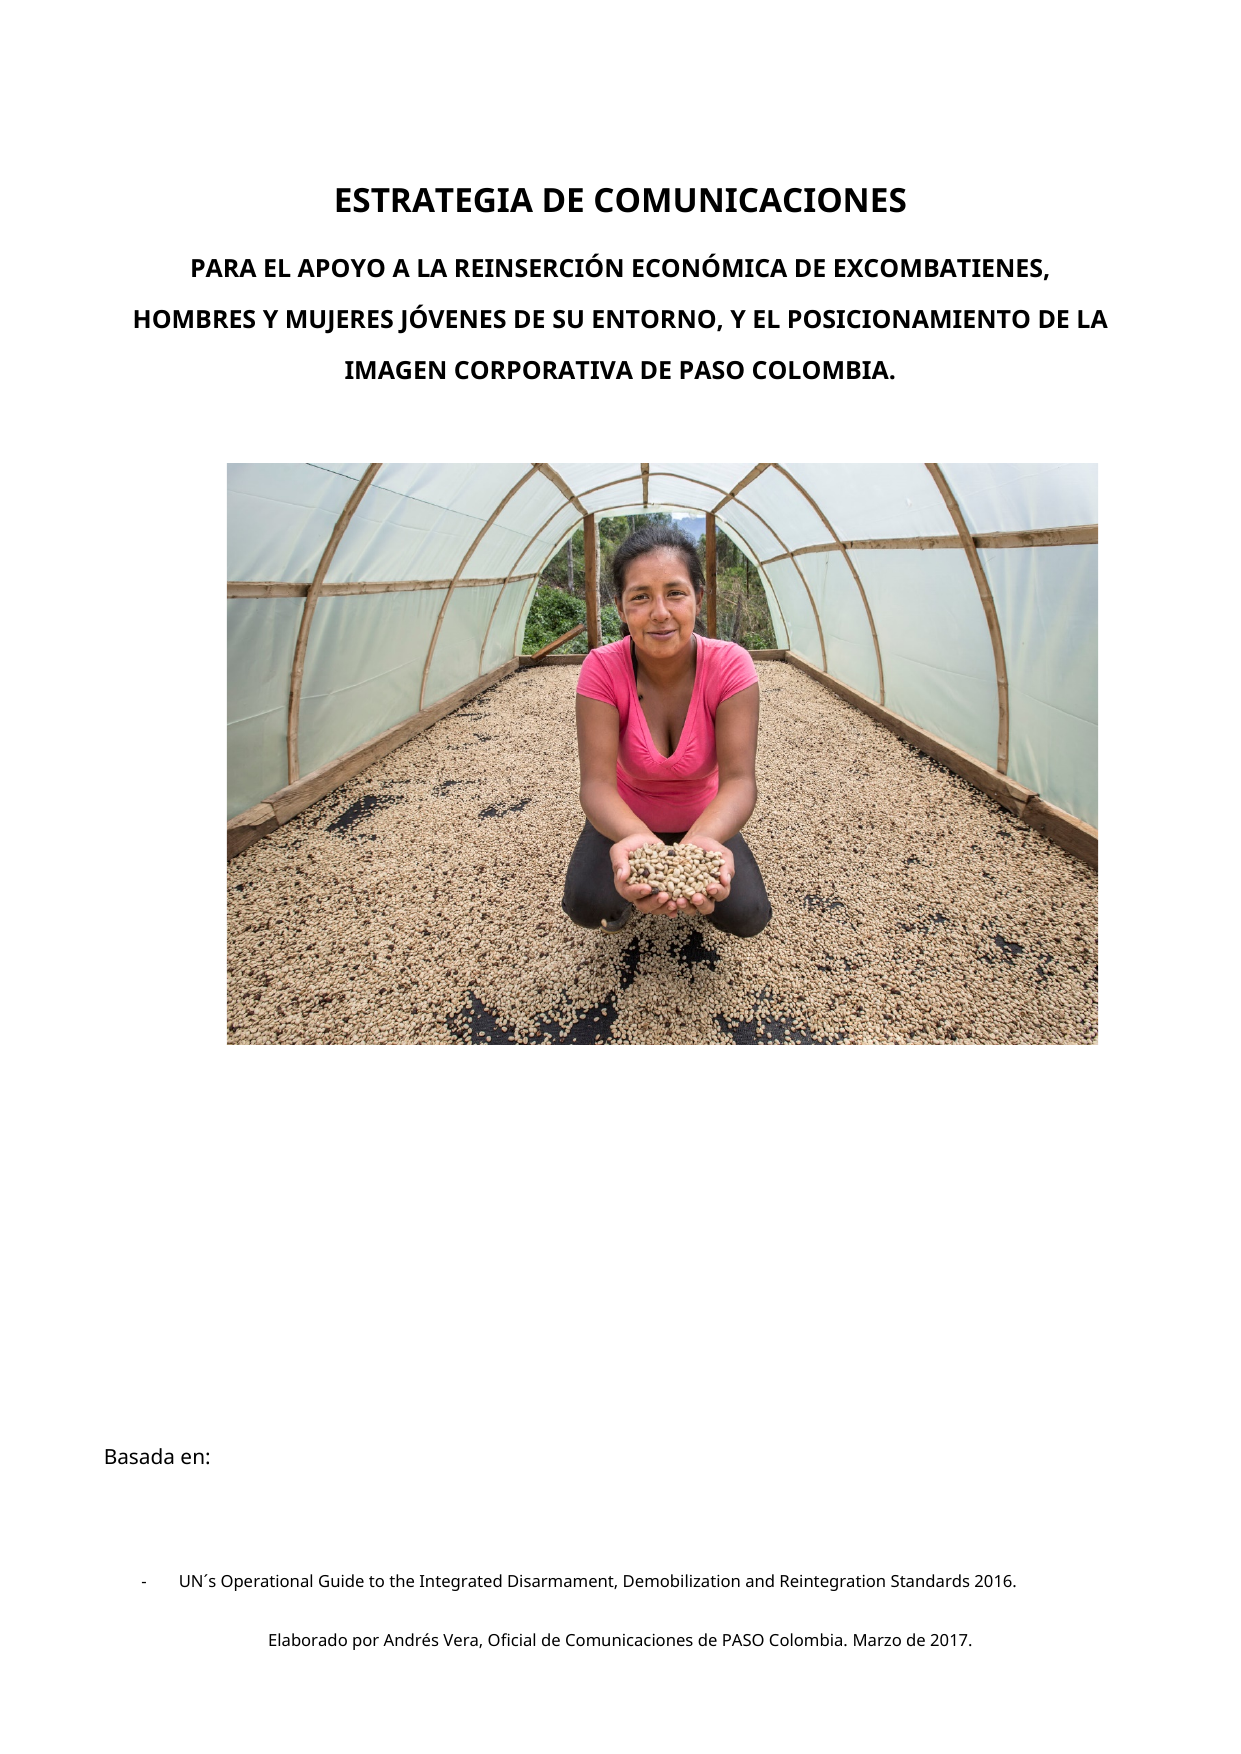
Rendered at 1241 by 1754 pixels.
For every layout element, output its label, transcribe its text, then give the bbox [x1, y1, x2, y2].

subtitle ESTRATEGIA DE COMUNICACIONES [103, 176, 1137, 222]
picture [226, 463, 1099, 1045]
text HOMBRES Y MUJERES JÓVENES DE SU ENTORNO, Y EL POSICIONAMIENTO DE LA IMAGEN CORPORATIVA DE PASO COLOMBIA. [103, 302, 1137, 387]
text PARA EL APOYO A LA REINSERCIÓN ECONÓMICA DE EXCOMBATIENES, [103, 251, 1137, 284]
list UN´s Operational Guide to the Integrated Disarmament, Demobilization and Reintegration Standards 2016. [141, 1570, 1137, 1593]
text Basada en: [103, 1442, 1137, 1471]
